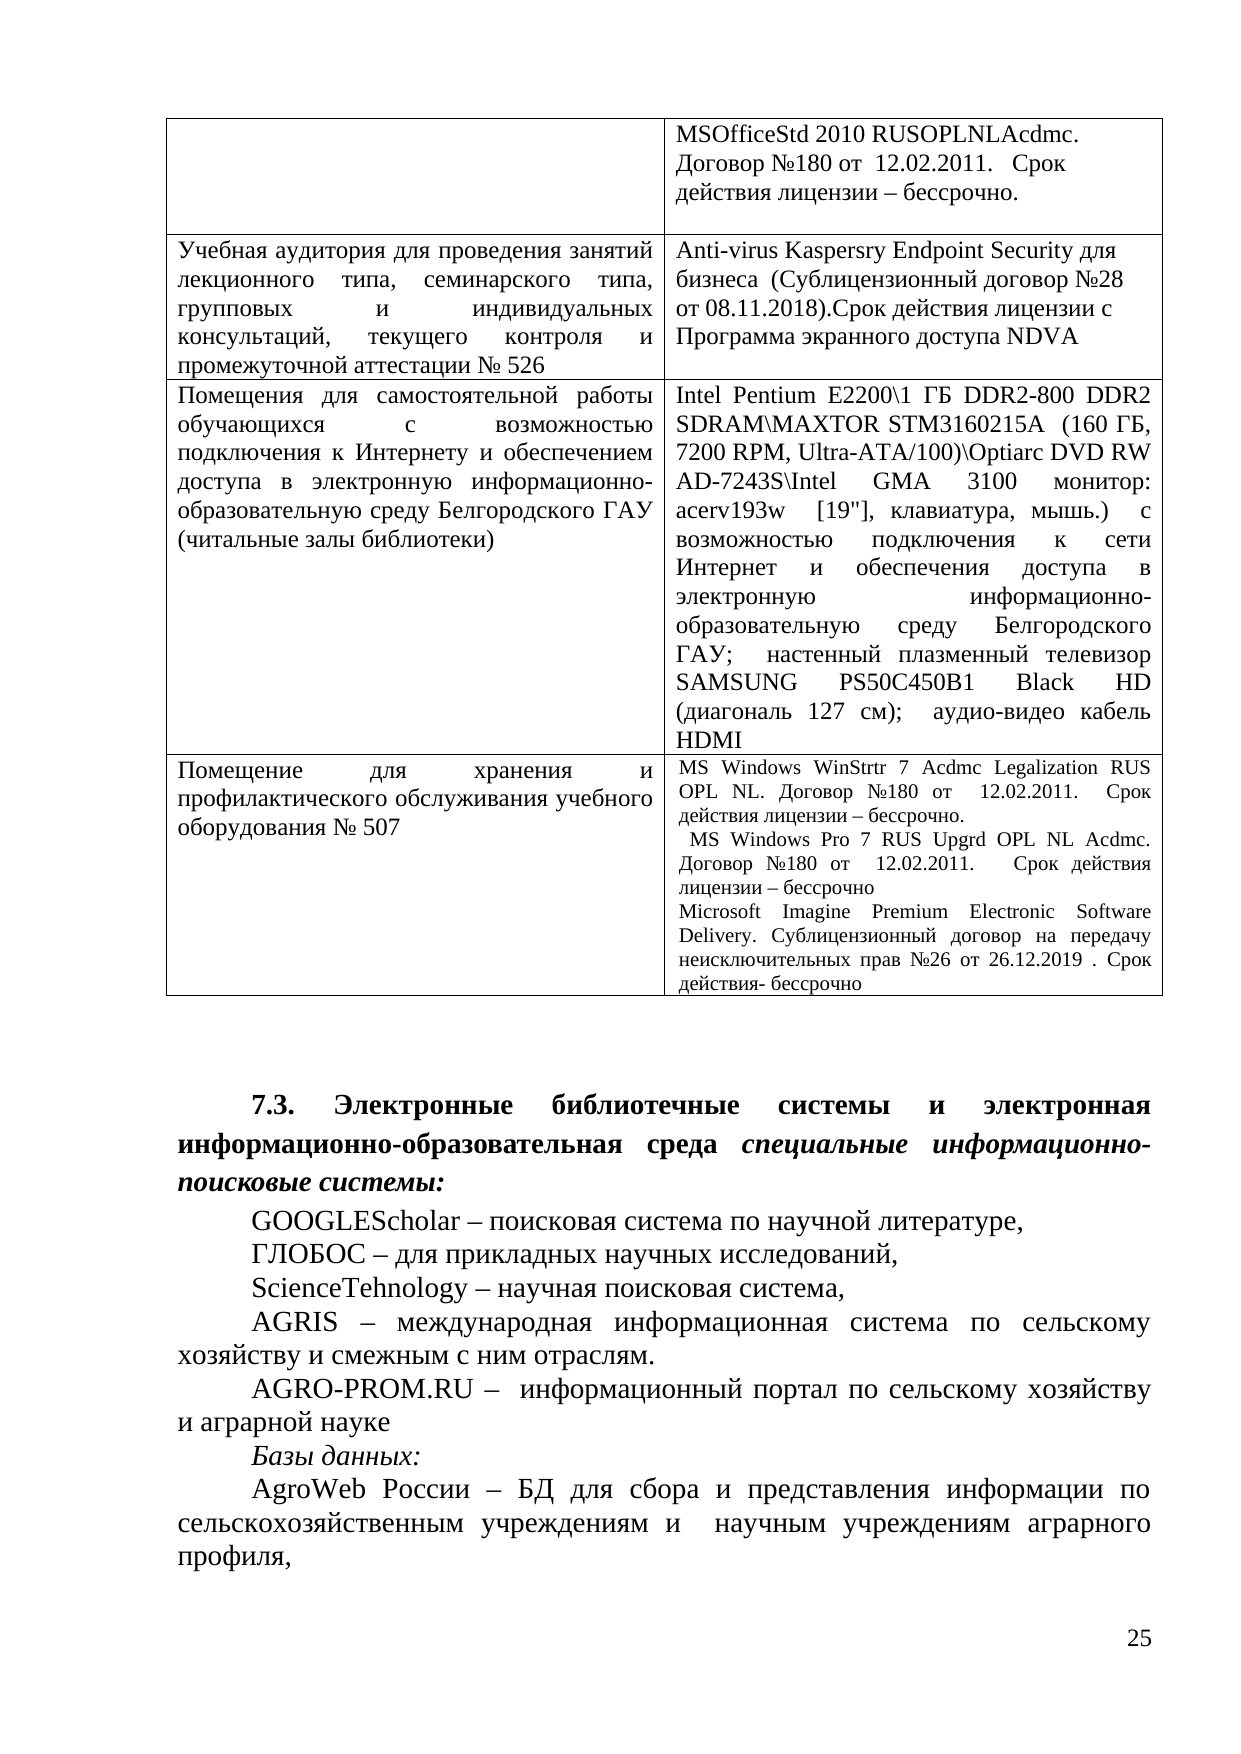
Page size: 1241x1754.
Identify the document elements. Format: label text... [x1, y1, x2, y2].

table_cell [167, 119, 664, 234]
text AGRO-PROM.RU – информационный портал по сельскому хозяйству и аграрной науке [177, 1371, 1152, 1438]
text AGRIS – международная информационная система по сельскому хозяйству и смежным с ним отраслям. [177, 1304, 1152, 1371]
table_cell Учебная аудитория для проведения занятий лекционного типа, семинарского типа, групповых и индивидуальных консультаций, текущего контроля и промежуточной аттестации № 526 [167, 235, 664, 379]
table_cell Intel Pentium E2200\1 ГБ DDR2-800 DDR2 SDRAM\MAXTOR STM3160215A (160 ГБ, 7200 RPM, Ultra-ATA/100)\Optiarc DVD RW AD-7243S\Intel GMA 3100 монитор: acerv193w [19"], клавиатура, мышь.) с возможностью подключения к сети Интернет и обеспечения доступа в электронную информационно-образовательную среду Белгородского ГАУ; настенный плазменный телевизор SAMSUNG PS50C450B1 Black HD (диагональ 127 см); аудио-видео кабель HDMI [665, 380, 1162, 754]
table_cell Помещение для хранения и профилактического обслуживания учебного оборудования № 507 [167, 755, 664, 995]
text AgroWeb России – БД для сбора и представления информации по сельскохозяйственным учреждениям и научным учреждениям аграрного профиля, [177, 1471, 1152, 1572]
text Базы данных: [177, 1438, 1152, 1471]
table_cell Anti-virus Kaspersry Endpoint Security для бизнеса (Сублицензионный договор №28 от 08.11.2018).Срок действия лицензии с Программа экранного доступа NDVA [665, 235, 1162, 379]
text ГЛОБОС – для прикладных научных исследований, [177, 1237, 1152, 1270]
table_cell Помещения для самостоятельной работы обучающихся с возможностью подключения к Интернету и обеспечением доступа в электронную информационно-образовательную среду Белгородского ГАУ (читальные залы библиотеки) [167, 380, 664, 754]
table_cell MS Windows WinStrtr 7 Acdmc Legalization RUS OPL NL. Договор №180 от 12.02.2011. Срок действия лицензии – бессрочно. MS Windows Pro 7 RUS Upgrd OPL NL Acdmc. Договор №180 от 12.02.2011. Срок действия лицензии – бессрочно Microsoft Imagine Premium Electronic Software Delivery. Сублицензионный договор на передачу неисключительных прав №26 от 26.12.2019 . Срок действия- бессрочно [665, 755, 1162, 995]
text ScienceTehnology – научная поисковая система, [177, 1270, 1152, 1304]
text 7.3. Электронные библиотечные системы и электронная информационно-образовательная среда специальные информационно-поисковые системы: [177, 1087, 1152, 1198]
text GOOGLEScholar – поисковая система по научной литературе, [177, 1203, 1152, 1237]
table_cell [665, 119, 1162, 234]
